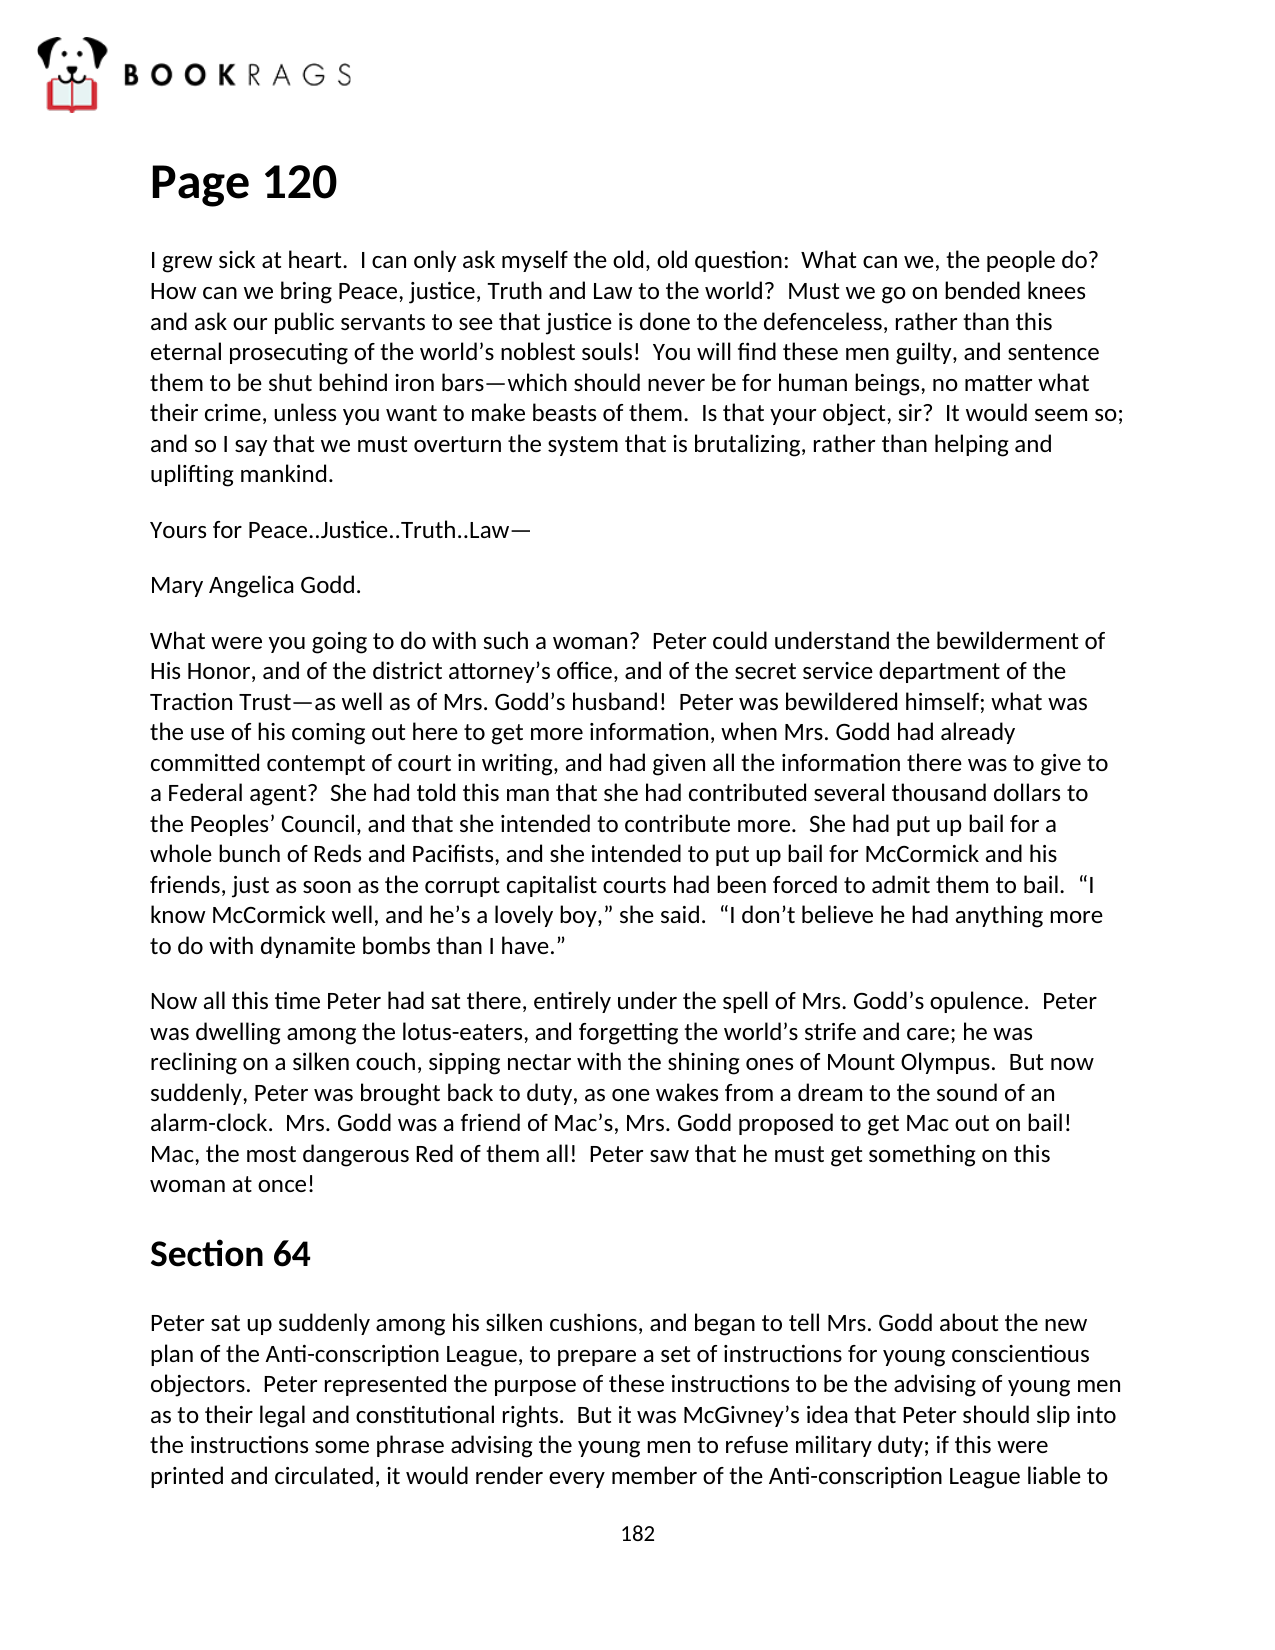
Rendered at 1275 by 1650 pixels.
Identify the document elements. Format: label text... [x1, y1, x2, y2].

picture [37, 37, 351, 113]
text Mary Angelica Godd. [150, 569, 1125, 600]
text Yours for Peace..Justice..Truth..Law—­ [150, 514, 1125, 544]
text What were you going to do with such a woman? Peter could understand the bewilderment of His Honor, and of the district attorney’s office, and of the secret service department of the Traction Trust—­as well as of Mrs. Godd’s husband! Peter was bewildered himself; what was the use of his coming out here to get more information, when Mrs. Godd had already committed contempt of court in writing, and had given all the information there was to give to a Federal agent? She had told this man that she had contributed several thousand dollars to the Peoples’ Council, and that she intended to contribute more. She had put up bail for a whole bunch of Reds and Pacifists, and she intended to put up bail for McCormick and his friends, just as soon as the corrupt capitalist courts had been forced to admit them to bail. “I know McCormick well, and he’s a lovely boy,” she said. “I don’t believe he had anything more to do with dynamite bombs than I have.” [150, 625, 1125, 961]
text Page 120 [150, 150, 1125, 211]
text Section 64 [150, 1230, 1125, 1276]
text Now all this time Peter had sat there, entirely under the spell of Mrs. Godd’s opulence. Peter was dwelling among the lotus-eaters, and forgetting the world’s strife and care; he was reclining on a silken couch, sipping nectar with the shining ones of Mount Olympus. But now suddenly, Peter was brought back to duty, as one wakes from a dream to the sound of an alarm-clock. Mrs. Godd was a friend of Mac’s, Mrs. Godd proposed to get Mac out on bail! Mac, the most dangerous Red of them all! Peter saw that he must get something on this woman at once! [150, 986, 1125, 1199]
text I grew sick at heart. I can only ask myself the old, old question: What can we, the people do? How can we bring Peace, justice, Truth and Law to the world? Must we go on bended knees and ask our public servants to see that justice is done to the defenceless, rather than this eternal prosecuting of the world’s noblest souls! You will find these men guilty, and sentence them to be shut behind iron bars—­which should never be for human beings, no matter what their crime, unless you want to make beasts of them. Is that your object, sir? It would seem so; and so I say that we must overturn the system that is brutalizing, rather than helping and uplifting mankind. [150, 244, 1125, 489]
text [150, 1307, 1125, 1490]
